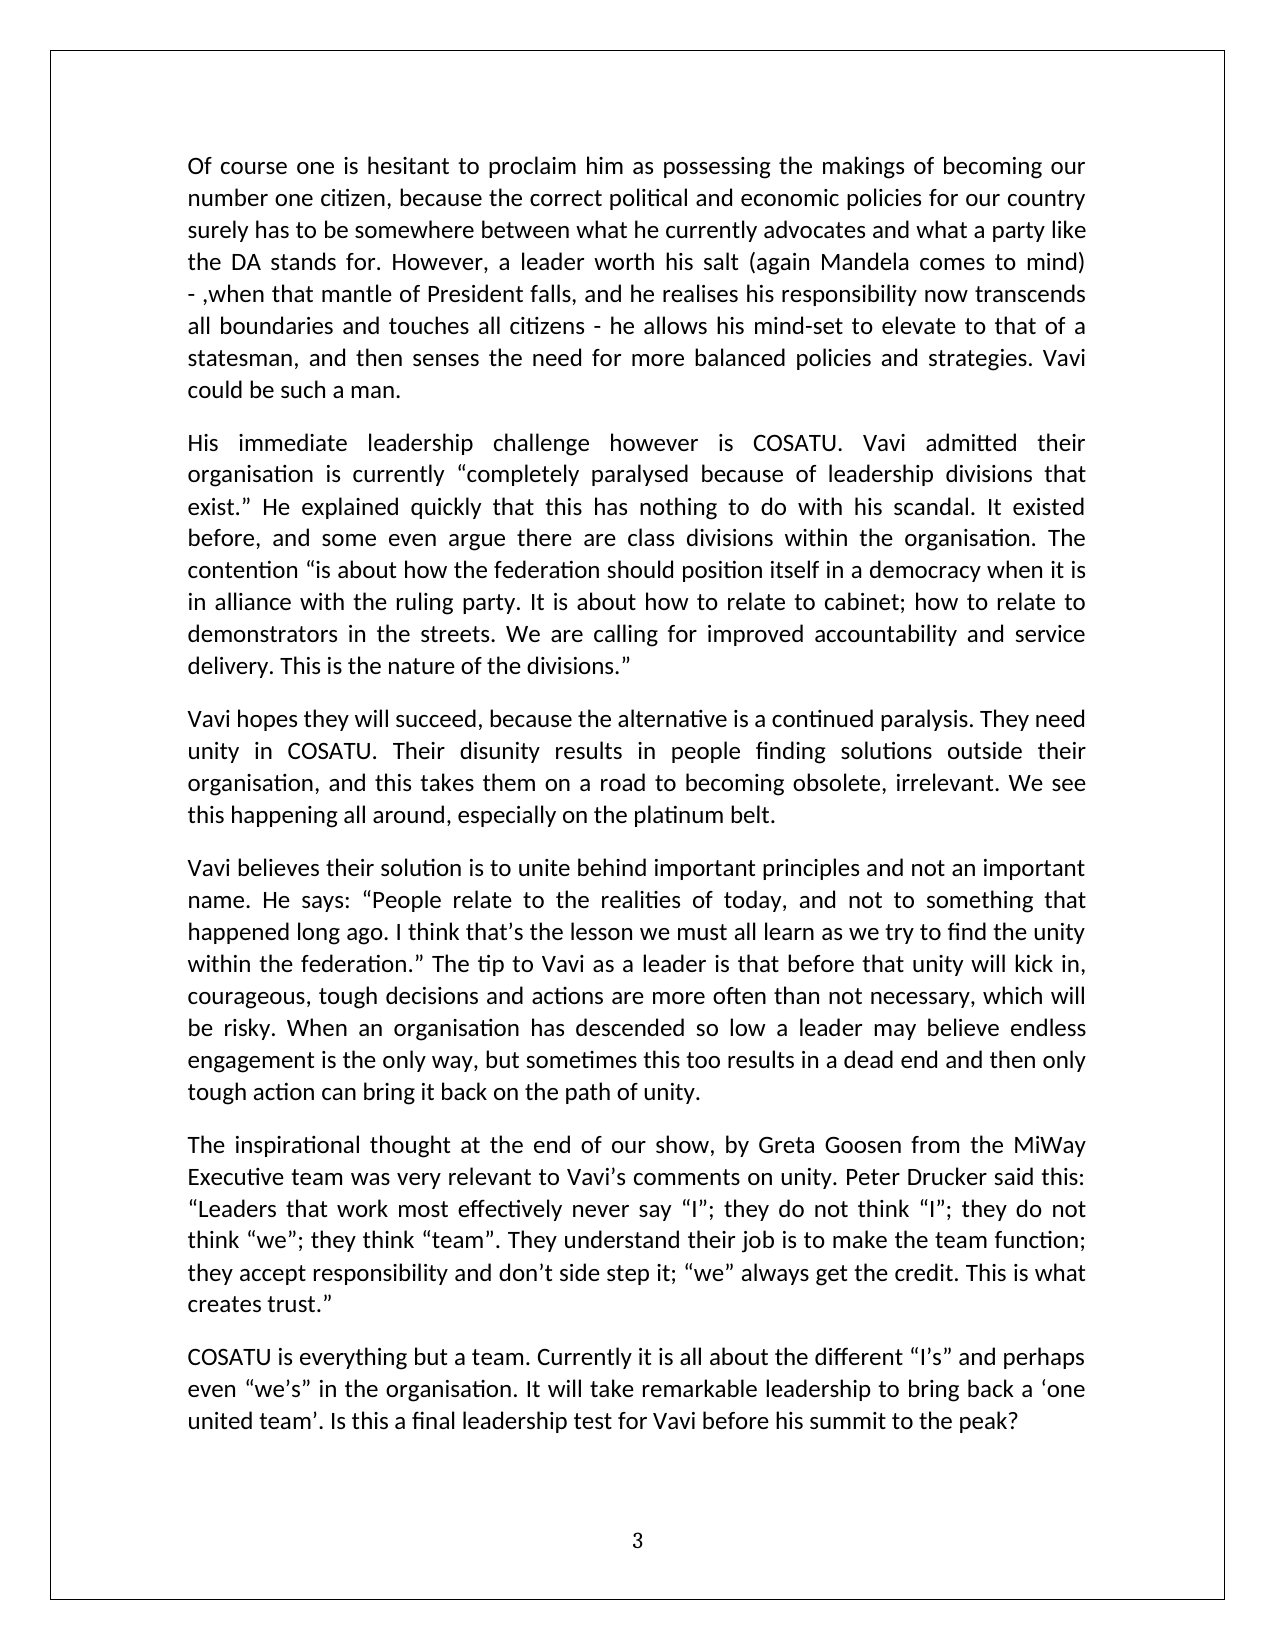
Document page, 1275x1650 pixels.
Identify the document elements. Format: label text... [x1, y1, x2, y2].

text Of course one is hesitant to proclaim him as possessing the makings of becoming our number one citizen, because the correct political and economic policies for our country surely has to be somewhere between what he currently advocates and what a party like the DA stands for. However, a leader worth his salt (again Mandela comes to mind) - ,when that mantle of President falls, and he realises his responsibility now transcends all boundaries and touches all citizens - he allows his mind-set to elevate to that of a statesman, and then senses the need for more balanced policies and strategies. Vavi could be such a man. [187, 150, 1087, 404]
text Vavi hopes they will succeed, because the alternative is a continued paralysis. They need unity in COSATU. Their disunity results in people finding solutions outside their organisation, and this takes them on a road to becoming obsolete, irrelevant. We see this happening all around, especially on the platinum belt. [187, 703, 1087, 830]
text The inspirational thought at the end of our show, by Greta Goosen from the MiWay Executive team was very relevant to Vavi’s comments on unity. Peter Drucker said this: “Leaders that work most effectively never say “I”; they do not think “I”; they do not think “we”; they think “team”. They understand their job is to make the team function; they accept responsibility and don’t side step it; “we” always get the credit. This is what creates trust.” [187, 1129, 1087, 1319]
text COSATU is everything but a team. Currently it is all about the different “I’s” and perhaps even “we’s” in the organisation. It will take remarkable leadership to bring back a ‘one united team’. Is this a final leadership test for Vavi before his summit to the peak? [187, 1341, 1087, 1436]
text His immediate leadership challenge however is COSATU. Vavi admitted their organisation is currently “completely paralysed because of leadership divisions that exist.” He explained quickly that this has nothing to do with his scandal. It existed before, and some even argue there are class divisions within the organisation. The contention “is about how the federation should position itself in a democracy when it is in alliance with the ruling party. It is about how to relate to cabinet; how to relate to demonstrators in the streets. We are calling for improved accountability and service delivery. This is the nature of the divisions.” [187, 427, 1087, 681]
text Vavi believes their solution is to unite behind important principles and not an important name. He says: “People relate to the realities of today, and not to something that happened long ago. I think that’s the lesson we must all learn as we try to find the unity within the federation.” The tip to Vavi as a leader is that before that unity will kick in, courageous, tough decisions and actions are more often than not necessary, which will be risky. When an organisation has descended so low a leader may believe endless engagement is the only way, but sometimes this too results in a dead end and then only tough action can bring it back on the path of unity. [187, 852, 1087, 1106]
